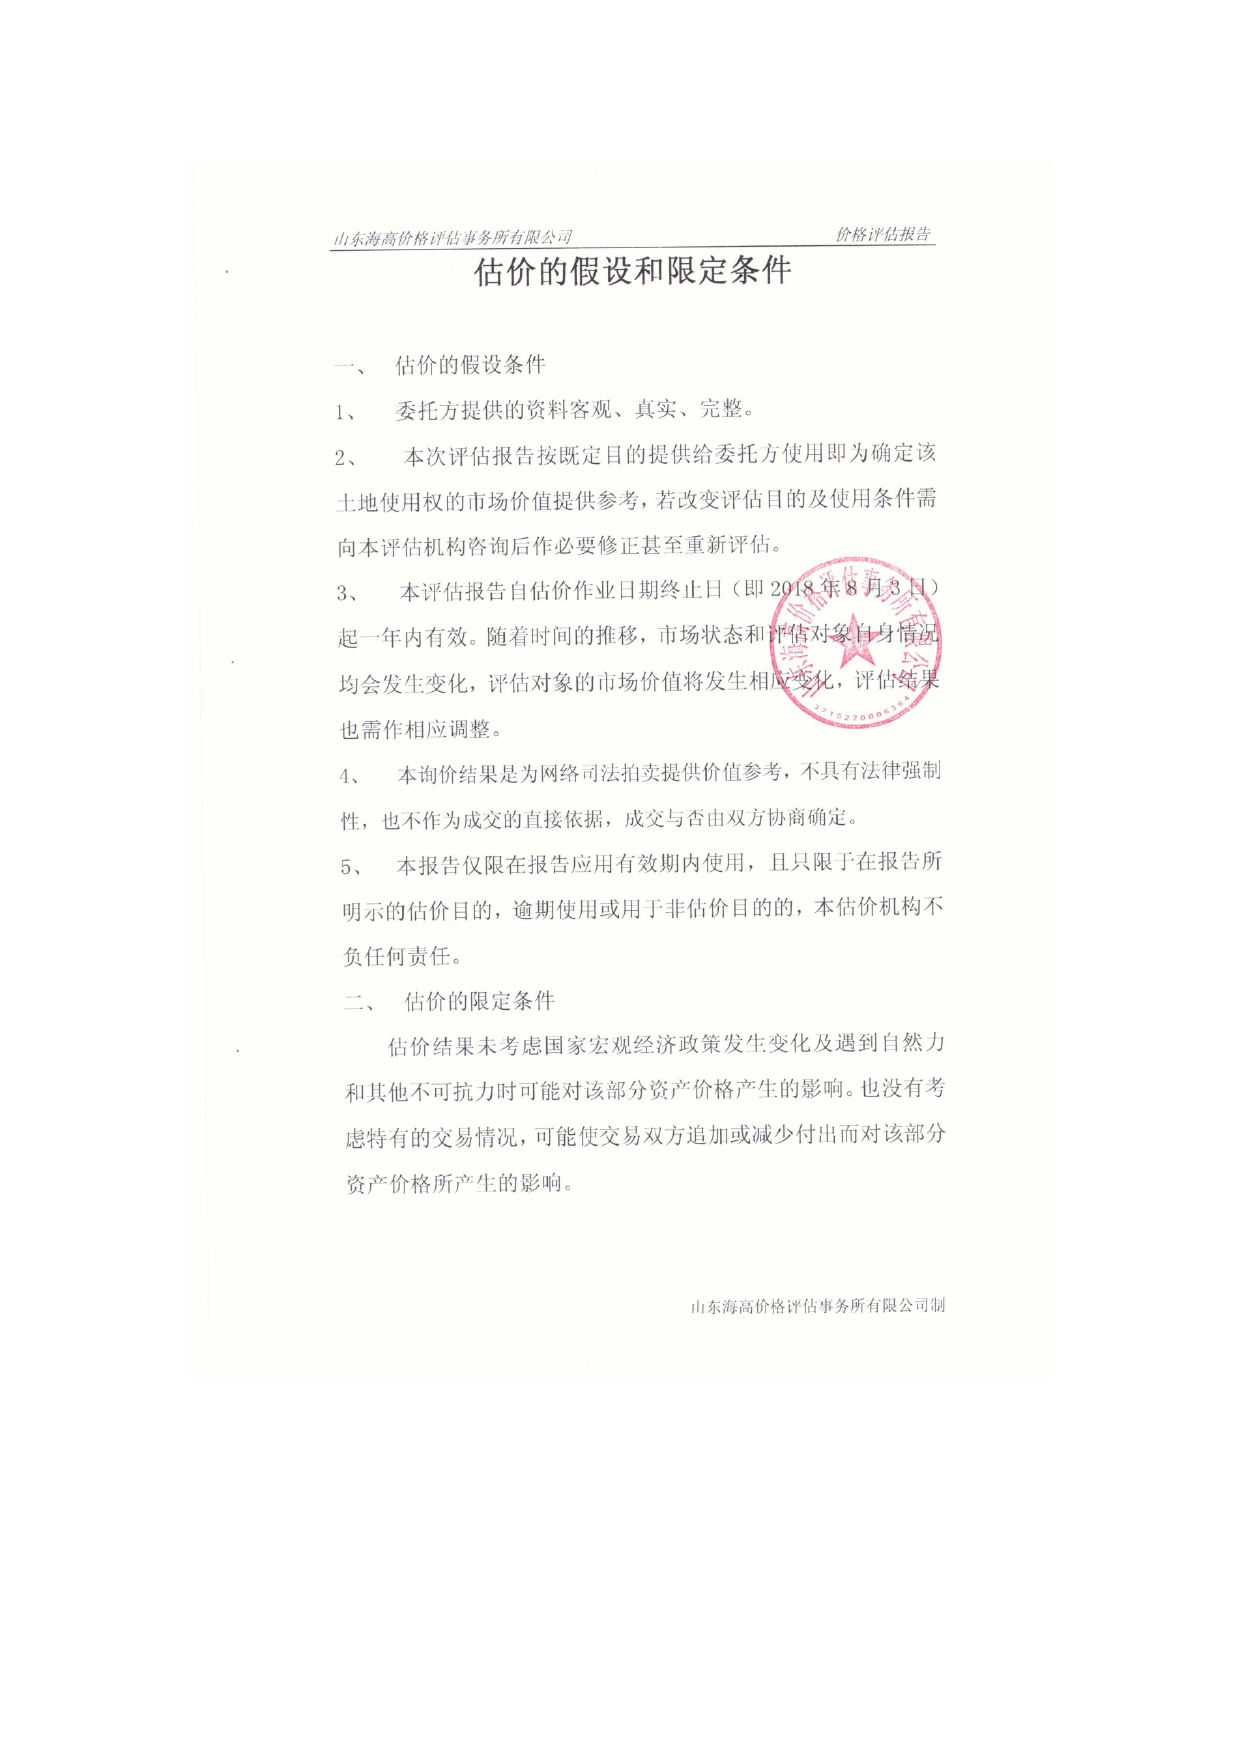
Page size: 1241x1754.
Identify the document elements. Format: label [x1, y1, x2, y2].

picture [187, 162, 1053, 1387]
